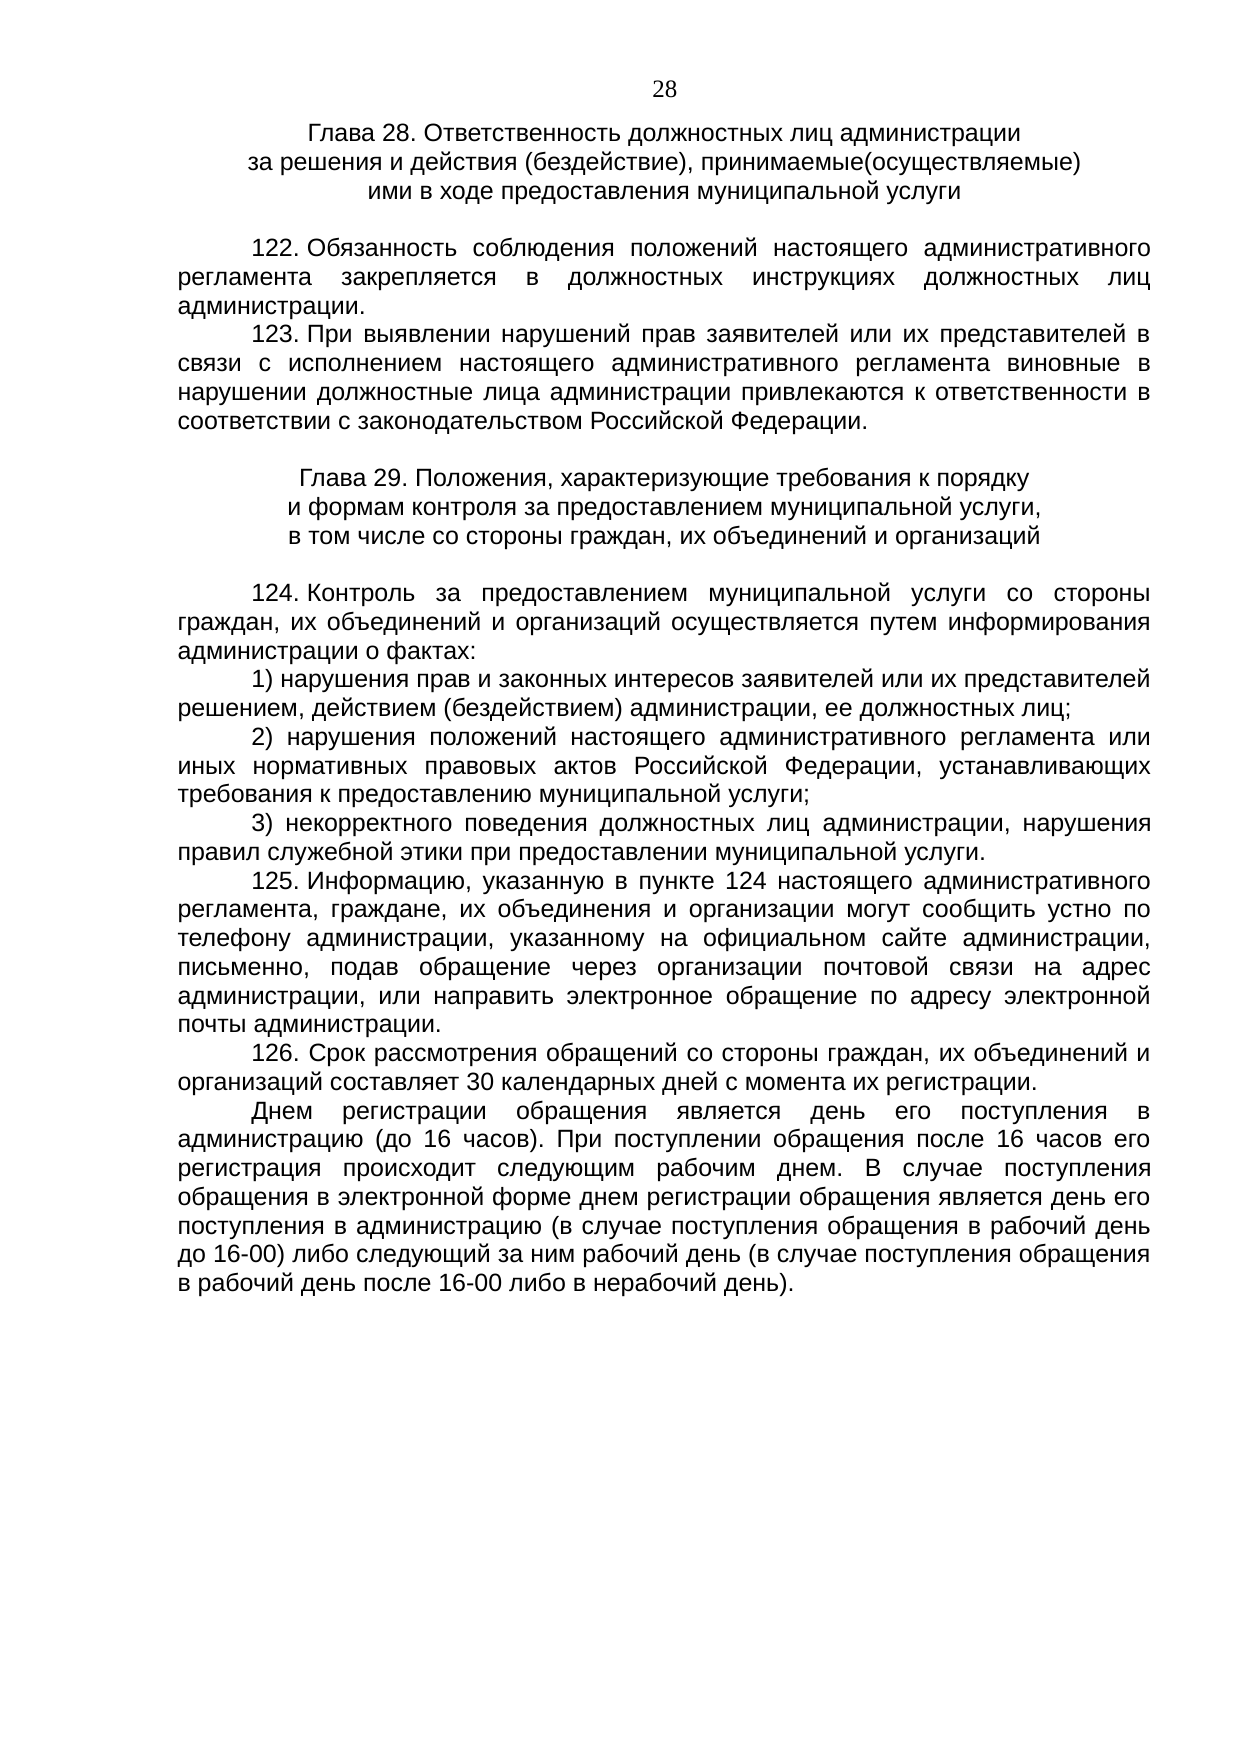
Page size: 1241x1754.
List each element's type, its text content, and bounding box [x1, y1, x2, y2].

text 123. При выявлении нарушений прав заявителей или их представителей в связи с исполнением настоящего административного регламента виновные в нарушении должностные лица администрации привлекаются к ответственности в соответствии с законодательством Российской Федерации. [177, 319, 1152, 434]
text 124. Контроль за предоставлением муниципальной услуги со стороны граждан, их объединений и организаций осуществляется путем информирования администрации о фактах: [177, 578, 1152, 664]
text Днем регистрации обращения является день его поступления в администрацию (до 16 часов). При поступлении обращения после 16 часов его регистрация происходит следующим рабочим днем. В случае поступления обращения в электронной форме днем регистрации обращения является день его поступления в администрацию (в случае поступления обращения в рабочий день до 16-00) либо следующий за ним рабочий день (в случае поступления обращения в рабочий день после 16-00 либо в нерабочий день). [177, 1096, 1152, 1297]
text 126. Срок рассмотрения обращений со стороны граждан, их объединений и организаций составляет 30 календарных дней с момента их регистрации. [177, 1038, 1152, 1096]
text 122. Обязанность соблюдения положений настоящего административного регламента закрепляется в должностных инструкциях должностных лиц администрации. [177, 233, 1152, 319]
text Глава 28. Ответственность должностных лиц администрации за решения и действия (бездействие), принимаемые(осуществляемые) ими в ходе предоставления муниципальной услуги [177, 118, 1152, 204]
text Глава 29. Положения, характеризующие требования к порядку и формам контроля за предоставлением муниципальной услуги, в том числе со стороны граждан, их объединений и организаций [177, 463, 1152, 549]
text 2) нарушения положений настоящего административного регламента или иных нормативных правовых актов Российской Федерации, устанавливающих требования к предоставлению муниципальной услуги; [177, 722, 1152, 808]
text 1) нарушения прав и законных интересов заявителей или их представителей решением, действием (бездействием) администрации, ее должностных лиц; [177, 664, 1152, 722]
text 125. Информацию, указанную в пункте 124 настоящего административного регламента, граждане, их объединения и организации могут сообщить устно по телефону администрации, указанному на официальном сайте администрации, письменно, подав обращение через организации почтовой связи на адрес администрации, или направить электронное обращение по адресу электронной почты администрации. [177, 866, 1152, 1038]
text 3) некорректного поведения должностных лиц администрации, нарушения правил служебной этики при предоставлении муниципальной услуги. [177, 808, 1152, 866]
